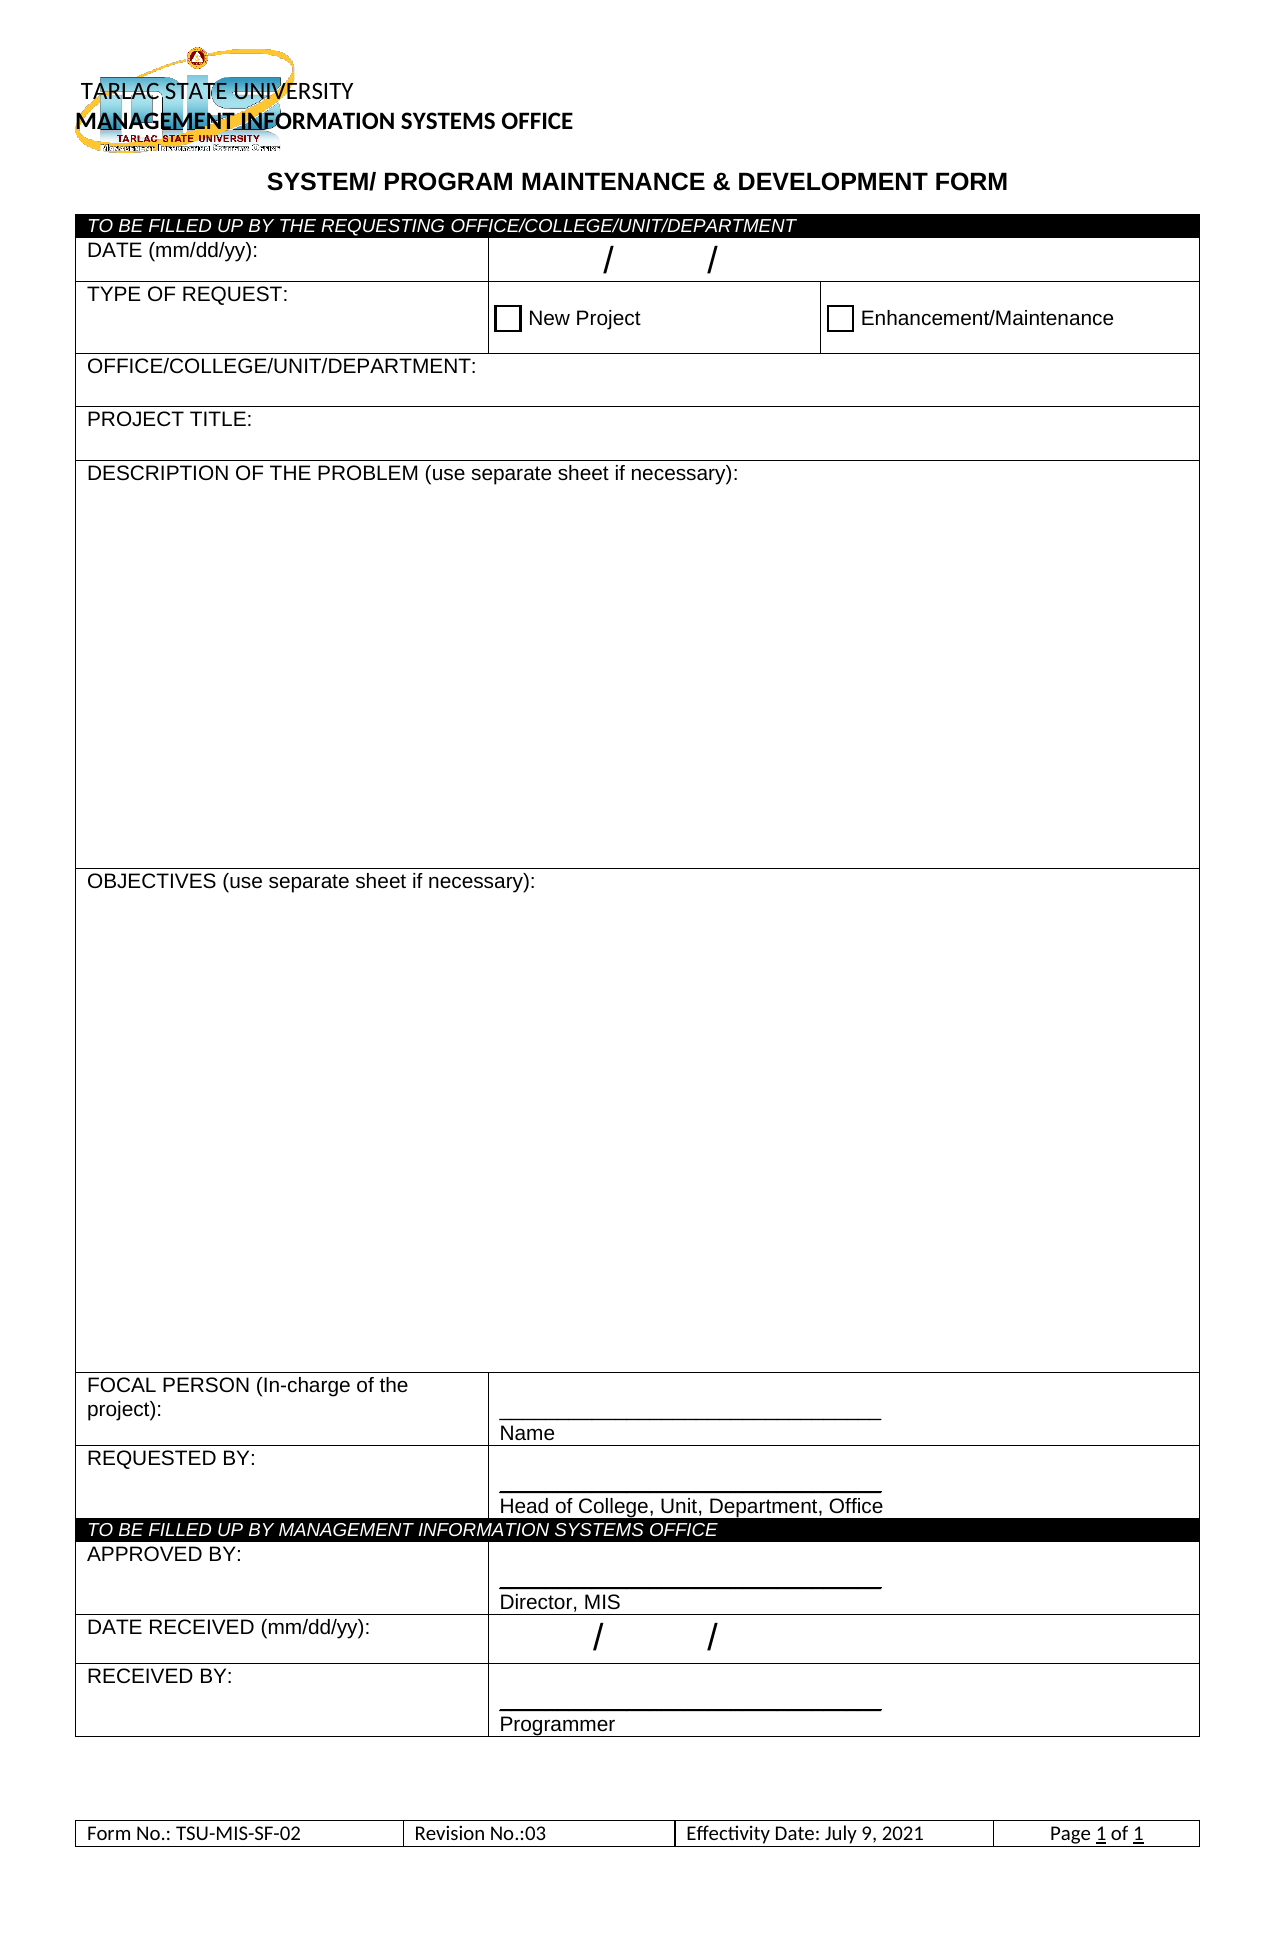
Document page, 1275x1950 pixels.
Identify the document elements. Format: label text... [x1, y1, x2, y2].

table_cell FOCAL PERSON (In-charge of the project): [76, 1373, 488, 1445]
table_cell _________________________________ Director, MIS [489, 1542, 1199, 1614]
table_cell _________________________________ Head of College, Unit, Department, Office [489, 1446, 1199, 1518]
table_cell Received by: [76, 1664, 488, 1736]
table_cell Date (mm/dd/yy): [76, 238, 488, 281]
table_cell _________________________________ Name [489, 1373, 1199, 1445]
table_cell Date Received (mm/dd/yy): [76, 1615, 488, 1663]
table_cell Type of request: [76, 282, 488, 353]
table_cell TO BE FILLED UP BY MANAGEMENT INFORMATION SYSTEMS OFFICE [76, 1519, 1199, 1541]
table_cell Requested by: [76, 1446, 488, 1518]
table_cell Objectives (use separate sheet if necessary): [76, 869, 1199, 1372]
table_cell / / [489, 238, 1199, 281]
picture [75, 47, 295, 153]
table_header TO BE FILLED UP BY THE REQUESTING Office/College/Unit/Department [76, 215, 1199, 237]
table_cell _________________________________ Programmer [489, 1664, 1199, 1736]
table_cell Office/College/Unit/Department: [76, 354, 1199, 406]
table_cell project title: [76, 407, 1199, 460]
text SYSTEM/ PROGRAM maintenance & DEVELOPMENT FORM [75, 167, 1200, 195]
table_cell Approved by: [76, 1542, 488, 1614]
table_cell / / [489, 1615, 1199, 1663]
table_cell Enhancement/Maintenance [821, 282, 1199, 353]
table_cell description of the problem (use separate sheet if necessary): [76, 461, 1199, 868]
table_cell New Project [489, 282, 820, 353]
